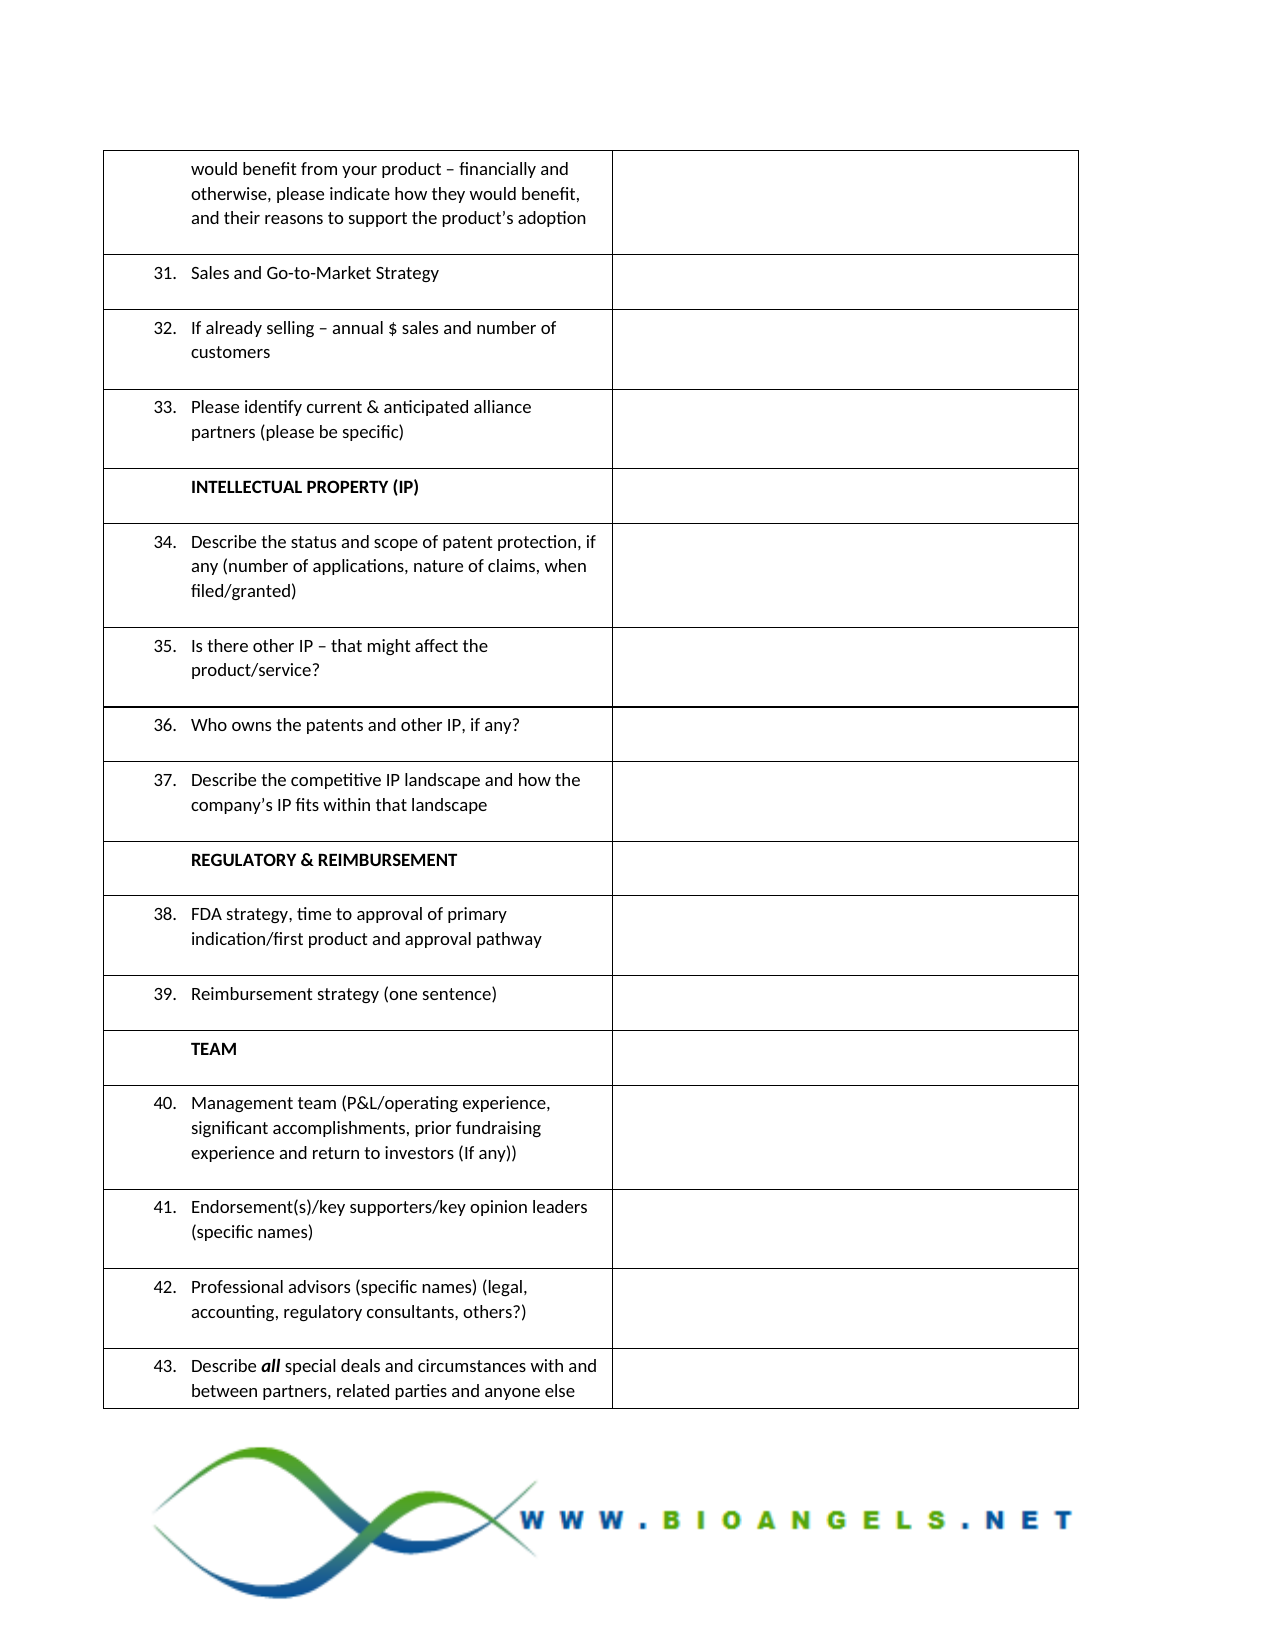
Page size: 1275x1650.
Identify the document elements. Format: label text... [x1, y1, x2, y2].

table_cell Management team (P&L/operating experience, significant accomplishments, prior fundraising experience and return to investors (If any)) [104, 1086, 612, 1189]
table_cell Describe the competitive IP landscape and how the company’s IP fits within that landscape [104, 762, 612, 841]
picture [146, 1442, 1082, 1604]
table_cell [613, 628, 1078, 706]
table_cell [613, 255, 1078, 309]
table_cell [613, 151, 1078, 254]
table_cell If already selling – annual $ sales and number of customers [104, 310, 612, 388]
table_cell [613, 1349, 1078, 1408]
table_cell Is there other IP – that might affect the product/service? [104, 628, 612, 706]
table_cell TEAM [104, 1031, 612, 1084]
table_cell [613, 762, 1078, 841]
table_cell [613, 976, 1078, 1030]
table_cell Describe the status and scope of patent protection, if any (number of applications, nature of claims, when filed/granted) [104, 524, 612, 627]
table_cell Endorsement(s)/key supporters/key opinion leaders (specific names) [104, 1190, 612, 1268]
table_cell Please identify current & anticipated alliance partners (please be specific) [104, 390, 612, 468]
table_cell [613, 310, 1078, 388]
table_cell INTELLECTUAL PROPERTY (IP) [104, 469, 612, 523]
table_cell [613, 390, 1078, 468]
table_cell [613, 1086, 1078, 1189]
table_cell [613, 1190, 1078, 1268]
table_cell Sales and Go-to-Market Strategy [104, 255, 612, 309]
table_cell FDA strategy, time to approval of primary indication/first product and approval pathway [104, 896, 612, 975]
table_cell [613, 842, 1078, 895]
table_cell [613, 708, 1078, 761]
table_cell [613, 524, 1078, 627]
table_cell Professional advisors (specific names) (legal, accounting, regulatory consultants, others?) [104, 1269, 612, 1348]
table_cell REGULATORY & REIMBURSEMENT [104, 842, 612, 895]
table_cell [613, 896, 1078, 975]
table_cell Who owns the patents and other IP, if any? [104, 708, 612, 761]
table_cell Reimbursement strategy (one sentence) [104, 976, 612, 1030]
table_cell [613, 1031, 1078, 1084]
table_cell [613, 1269, 1078, 1348]
table_cell [613, 469, 1078, 523]
